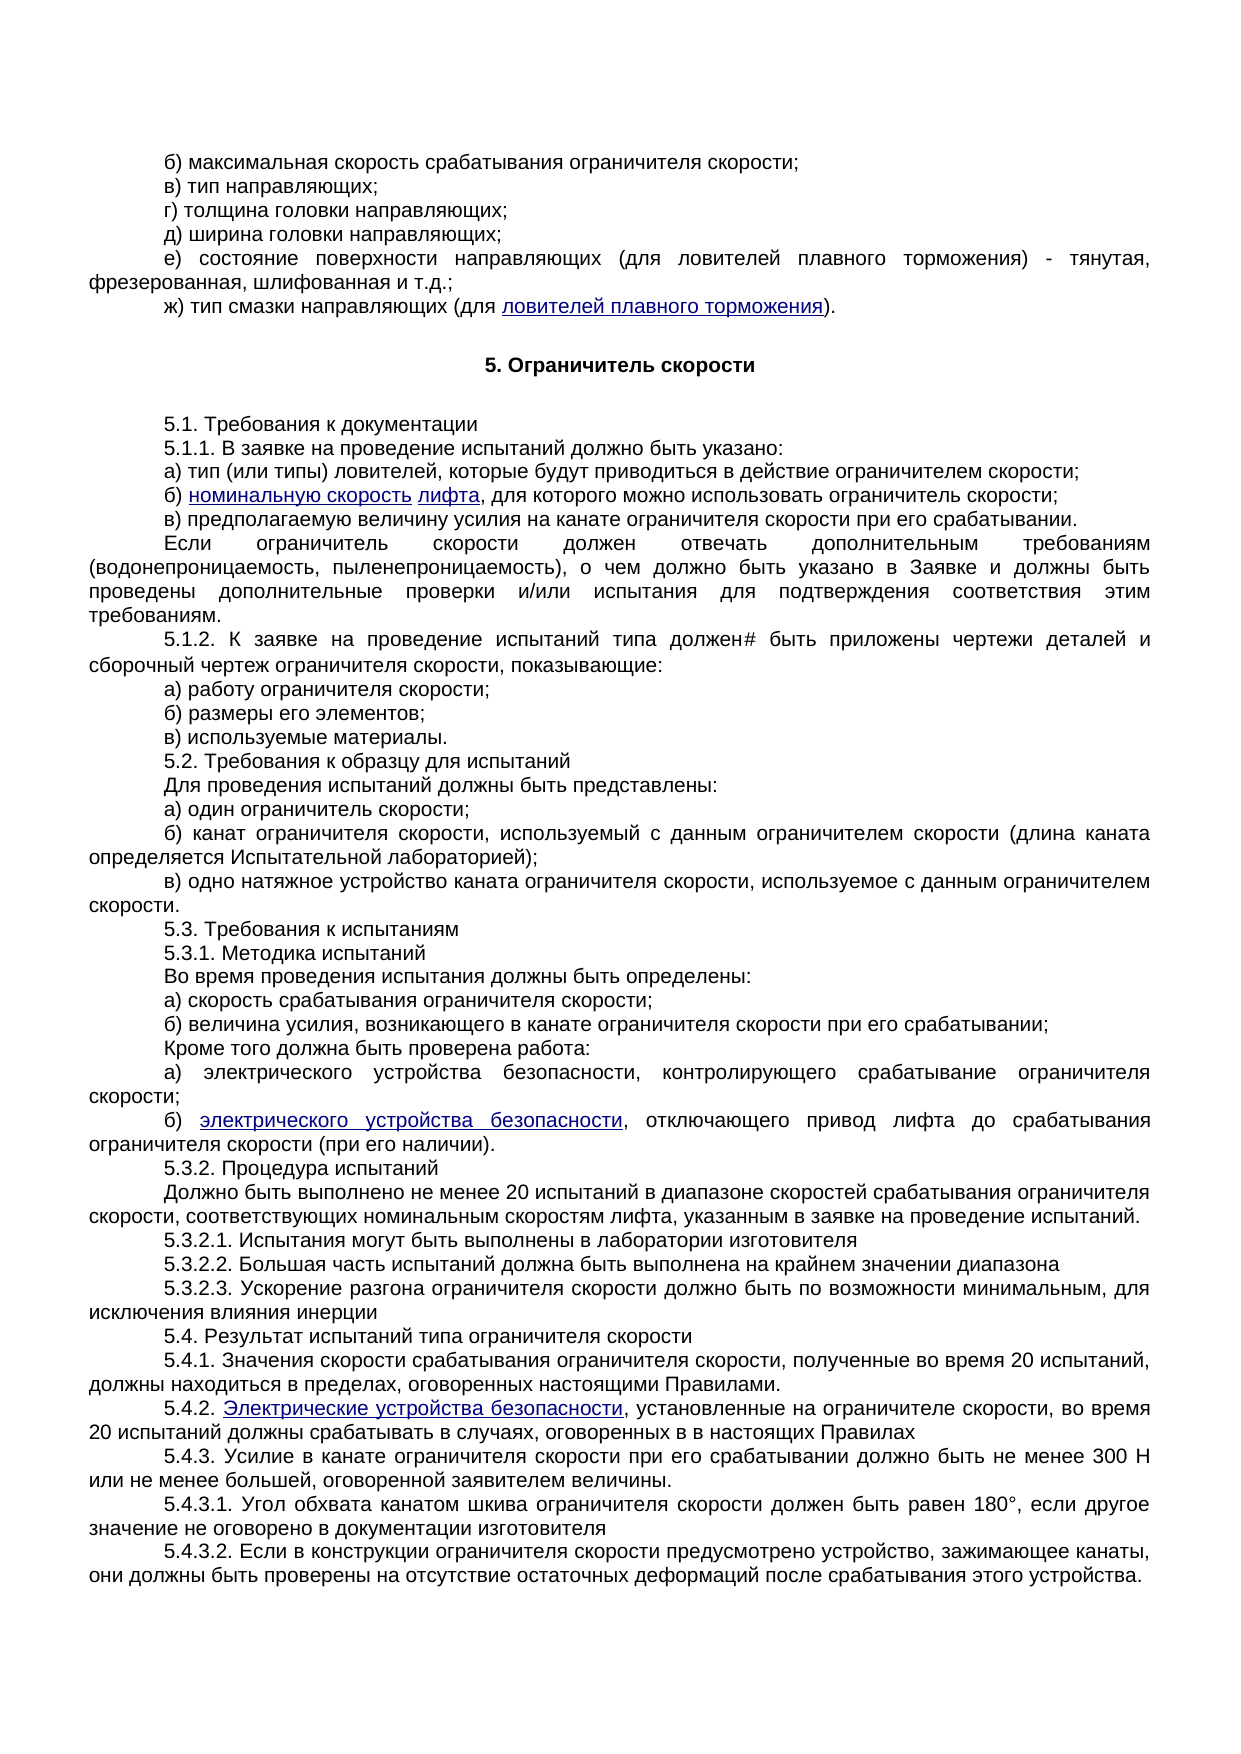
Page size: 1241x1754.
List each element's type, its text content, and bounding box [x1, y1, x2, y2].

text 5.3.2.1. Испытания могут быть выполнены в лаборатории изготовителя [88, 1228, 1152, 1252]
text 5.3.2.3. Ускорение разгона ограничителя скорости должно быть по возможности минимальным, для исключения влияния инерции [88, 1276, 1152, 1324]
text а) электрического устройства безопасности, контролирующего срабатывание ограничителя скорости; [88, 1060, 1152, 1108]
text б) электрического устройства безопасности, отключающего привод лифта до срабатывания ограничителя скорости (при его наличии). [88, 1108, 1152, 1156]
text Кроме того должна быть проверена работа: [88, 1036, 1152, 1060]
text а) один ограничитель скорости; [88, 797, 1152, 821]
text 5.1. Требования к документации [88, 411, 1152, 435]
text в) тип направляющих; [88, 174, 1152, 198]
text а) работу ограничителя скорости; [88, 677, 1152, 701]
list 5. Ограничитель скорости [88, 353, 1152, 377]
text Для проведения испытаний должны быть представлены: [88, 773, 1152, 797]
text ж) тип смазки направляющих (для ловителей плавного торможения). [88, 294, 1152, 318]
text б) канат ограничителя скорости, используемый с данным ограничителем скорости (длина каната определяется Испытательной лабораторией); [88, 821, 1152, 868]
text 5.4.1. Значения скорости срабатывания ограничителя скорости, полученные во время 20 испытаний, должны находиться в пределах, оговоренных настоящими Правилами. [88, 1348, 1152, 1396]
text г) толщина головки направляющих; [88, 198, 1152, 222]
text 5.3.2.2. Большая часть испытаний должна быть выполнена на крайнем значении диапазона [88, 1252, 1152, 1276]
text Должно быть выполнено не менее 20 испытаний в диапазоне скоростей срабатывания ограничителя скорости, соответствующих номинальным скоростям лифта, указанным в заявке на проведение испытаний. [88, 1180, 1152, 1228]
text 5.1.2. К заявке на проведение испытаний типа должен# быть приложены чертежи деталей и сборочный чертеж ограничителя скорости, показывающие: [88, 627, 1152, 677]
text 5.3.2. Процедура испытаний [88, 1156, 1152, 1180]
text б) величина усилия, возникающего в канате ограничителя скорости при его срабатывании; [88, 1012, 1152, 1036]
text б) максимальная скорость срабатывания ограничителя скорости; [88, 150, 1152, 174]
text 5.4.3. Усилие в канате ограничителя скорости при его срабатывании должно быть не менее 300 Н или не менее большей, оговоренной заявителем величины. [88, 1443, 1152, 1491]
text 5.4. Результат испытаний типа ограничителя скорости [88, 1324, 1152, 1348]
text б) номинальную скорость лифта, для которого можно использовать ограничитель скорости; [88, 483, 1152, 507]
text а) скорость срабатывания ограничителя скорости; [88, 988, 1152, 1012]
text д) ширина головки направляющих; [88, 222, 1152, 246]
text а) тип (или типы) ловителей, которые будут приводиться в действие ограничителем скорости; [88, 459, 1152, 483]
text 5.4.3.2. Если в конструкции ограничителя скорости предусмотрено устройство, зажимающее канаты, они должны быть проверены на отсутствие остаточных деформаций после срабатывания этого устройства. [88, 1539, 1152, 1587]
text е) состояние поверхности направляющих (для ловителей плавного торможения) - тянутая, фрезерованная, шлифованная и т.д.; [88, 246, 1152, 294]
text 5.3.1. Методика испытаний [88, 940, 1152, 964]
text 5.4.3.1. Угол обхвата канатом шкива ограничителя скорости должен быть равен 180°, если другое значение не оговорено в документации изготовителя [88, 1491, 1152, 1539]
text в) предполагаемую величину усилия на канате ограничителя скорости при его срабатывании. [88, 507, 1152, 531]
text 5.2. Требования к образцу для испытаний [88, 749, 1152, 773]
text в) используемые материалы. [88, 725, 1152, 749]
text в) одно натяжное устройство каната ограничителя скорости, используемое с данным ограничителем скорости. [88, 868, 1152, 916]
text Во время проведения испытания должны быть определены: [88, 964, 1152, 988]
text 5.3. Требования к испытаниям [88, 916, 1152, 940]
text 5.4.2. Электрические устройства безопасности, установленные на ограничителе скорости, во время 20 испытаний должны срабатывать в случаях, оговоренных в в настоящих Правилах [88, 1396, 1152, 1443]
text б) размеры его элементов; [88, 701, 1152, 725]
text Если ограничитель скорости должен отвечать дополнительным требованиям (водонепроницаемость, пыленепроницаемость), о чем должно быть указано в Заявке и должны быть проведены дополнительные проверки и/или испытания для подтверждения соответствия этим требованиям. [88, 531, 1152, 627]
text 5.1.1. В заявке на проведение испытаний должно быть указано: [88, 435, 1152, 459]
